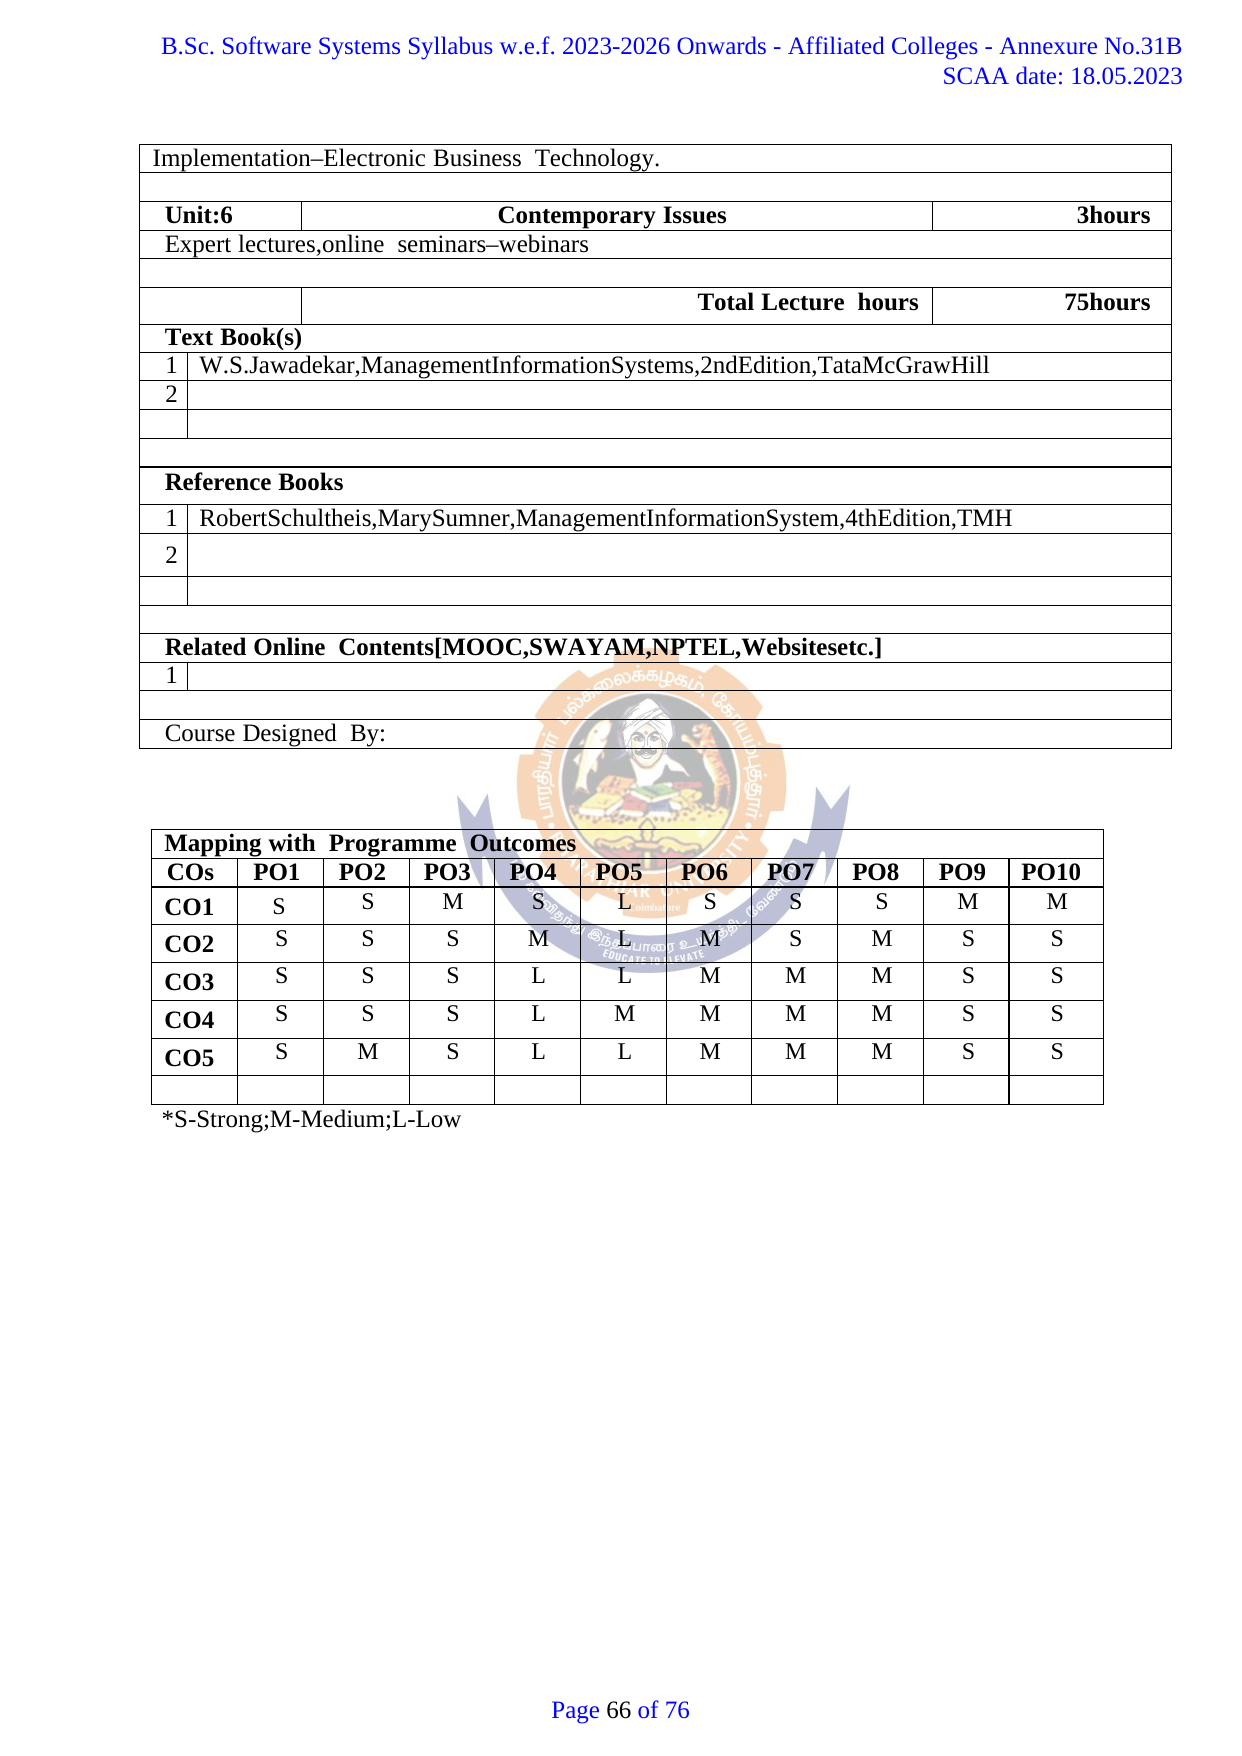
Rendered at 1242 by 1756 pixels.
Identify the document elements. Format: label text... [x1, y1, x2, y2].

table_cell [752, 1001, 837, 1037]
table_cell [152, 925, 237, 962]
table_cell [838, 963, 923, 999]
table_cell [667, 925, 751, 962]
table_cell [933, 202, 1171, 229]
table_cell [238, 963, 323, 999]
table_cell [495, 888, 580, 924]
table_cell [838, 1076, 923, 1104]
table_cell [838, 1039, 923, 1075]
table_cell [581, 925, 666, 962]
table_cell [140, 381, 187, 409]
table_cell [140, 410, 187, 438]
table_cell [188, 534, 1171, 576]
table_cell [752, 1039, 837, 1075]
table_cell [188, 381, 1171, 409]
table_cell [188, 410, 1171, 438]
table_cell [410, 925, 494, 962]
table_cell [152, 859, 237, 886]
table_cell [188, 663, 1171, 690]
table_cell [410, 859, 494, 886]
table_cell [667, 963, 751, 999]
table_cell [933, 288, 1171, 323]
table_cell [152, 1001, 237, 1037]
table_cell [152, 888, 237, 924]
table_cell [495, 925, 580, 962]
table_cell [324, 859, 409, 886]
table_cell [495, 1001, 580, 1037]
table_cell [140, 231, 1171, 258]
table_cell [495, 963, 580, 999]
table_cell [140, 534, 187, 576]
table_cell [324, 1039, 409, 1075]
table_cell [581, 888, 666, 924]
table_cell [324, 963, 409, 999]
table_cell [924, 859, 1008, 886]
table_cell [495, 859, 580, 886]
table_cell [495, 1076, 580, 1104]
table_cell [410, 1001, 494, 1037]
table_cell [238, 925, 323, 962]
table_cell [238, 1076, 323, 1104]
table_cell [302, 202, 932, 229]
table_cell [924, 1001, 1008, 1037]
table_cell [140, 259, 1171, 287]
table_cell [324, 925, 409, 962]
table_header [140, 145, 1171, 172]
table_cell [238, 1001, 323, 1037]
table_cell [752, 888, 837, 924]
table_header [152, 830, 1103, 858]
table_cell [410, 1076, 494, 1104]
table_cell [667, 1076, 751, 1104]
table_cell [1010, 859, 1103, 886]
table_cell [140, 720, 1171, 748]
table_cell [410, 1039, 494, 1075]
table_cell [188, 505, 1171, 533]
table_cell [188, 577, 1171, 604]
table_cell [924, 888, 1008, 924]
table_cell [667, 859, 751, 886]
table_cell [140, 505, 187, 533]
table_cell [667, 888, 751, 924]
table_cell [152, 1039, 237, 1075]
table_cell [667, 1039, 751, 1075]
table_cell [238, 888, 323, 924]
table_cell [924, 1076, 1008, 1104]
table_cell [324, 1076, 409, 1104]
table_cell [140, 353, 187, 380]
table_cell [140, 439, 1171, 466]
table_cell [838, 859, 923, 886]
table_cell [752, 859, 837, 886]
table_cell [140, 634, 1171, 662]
text *S-Strong;M-Medium;L-Low [161, 1105, 1208, 1133]
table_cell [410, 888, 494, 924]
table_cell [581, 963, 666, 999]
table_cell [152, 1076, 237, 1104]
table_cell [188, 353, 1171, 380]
picture [450, 749, 855, 829]
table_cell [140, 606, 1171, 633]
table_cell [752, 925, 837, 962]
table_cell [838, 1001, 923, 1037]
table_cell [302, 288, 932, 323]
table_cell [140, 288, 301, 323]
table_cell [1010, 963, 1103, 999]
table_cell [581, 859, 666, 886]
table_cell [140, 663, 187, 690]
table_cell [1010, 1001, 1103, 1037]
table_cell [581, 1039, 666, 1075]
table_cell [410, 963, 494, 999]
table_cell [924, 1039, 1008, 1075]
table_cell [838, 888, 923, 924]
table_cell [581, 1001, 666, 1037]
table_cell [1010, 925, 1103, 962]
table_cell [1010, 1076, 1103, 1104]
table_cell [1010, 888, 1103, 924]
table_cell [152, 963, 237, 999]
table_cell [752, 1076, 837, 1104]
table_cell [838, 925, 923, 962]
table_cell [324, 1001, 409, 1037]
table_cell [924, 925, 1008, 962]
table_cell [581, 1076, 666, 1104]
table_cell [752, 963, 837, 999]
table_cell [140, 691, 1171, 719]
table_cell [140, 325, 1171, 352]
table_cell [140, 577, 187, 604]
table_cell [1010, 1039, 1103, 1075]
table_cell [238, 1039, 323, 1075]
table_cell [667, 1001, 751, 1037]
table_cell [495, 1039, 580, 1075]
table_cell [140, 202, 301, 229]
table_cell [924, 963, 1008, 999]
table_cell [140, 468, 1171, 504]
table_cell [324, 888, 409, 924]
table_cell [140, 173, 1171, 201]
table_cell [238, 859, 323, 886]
